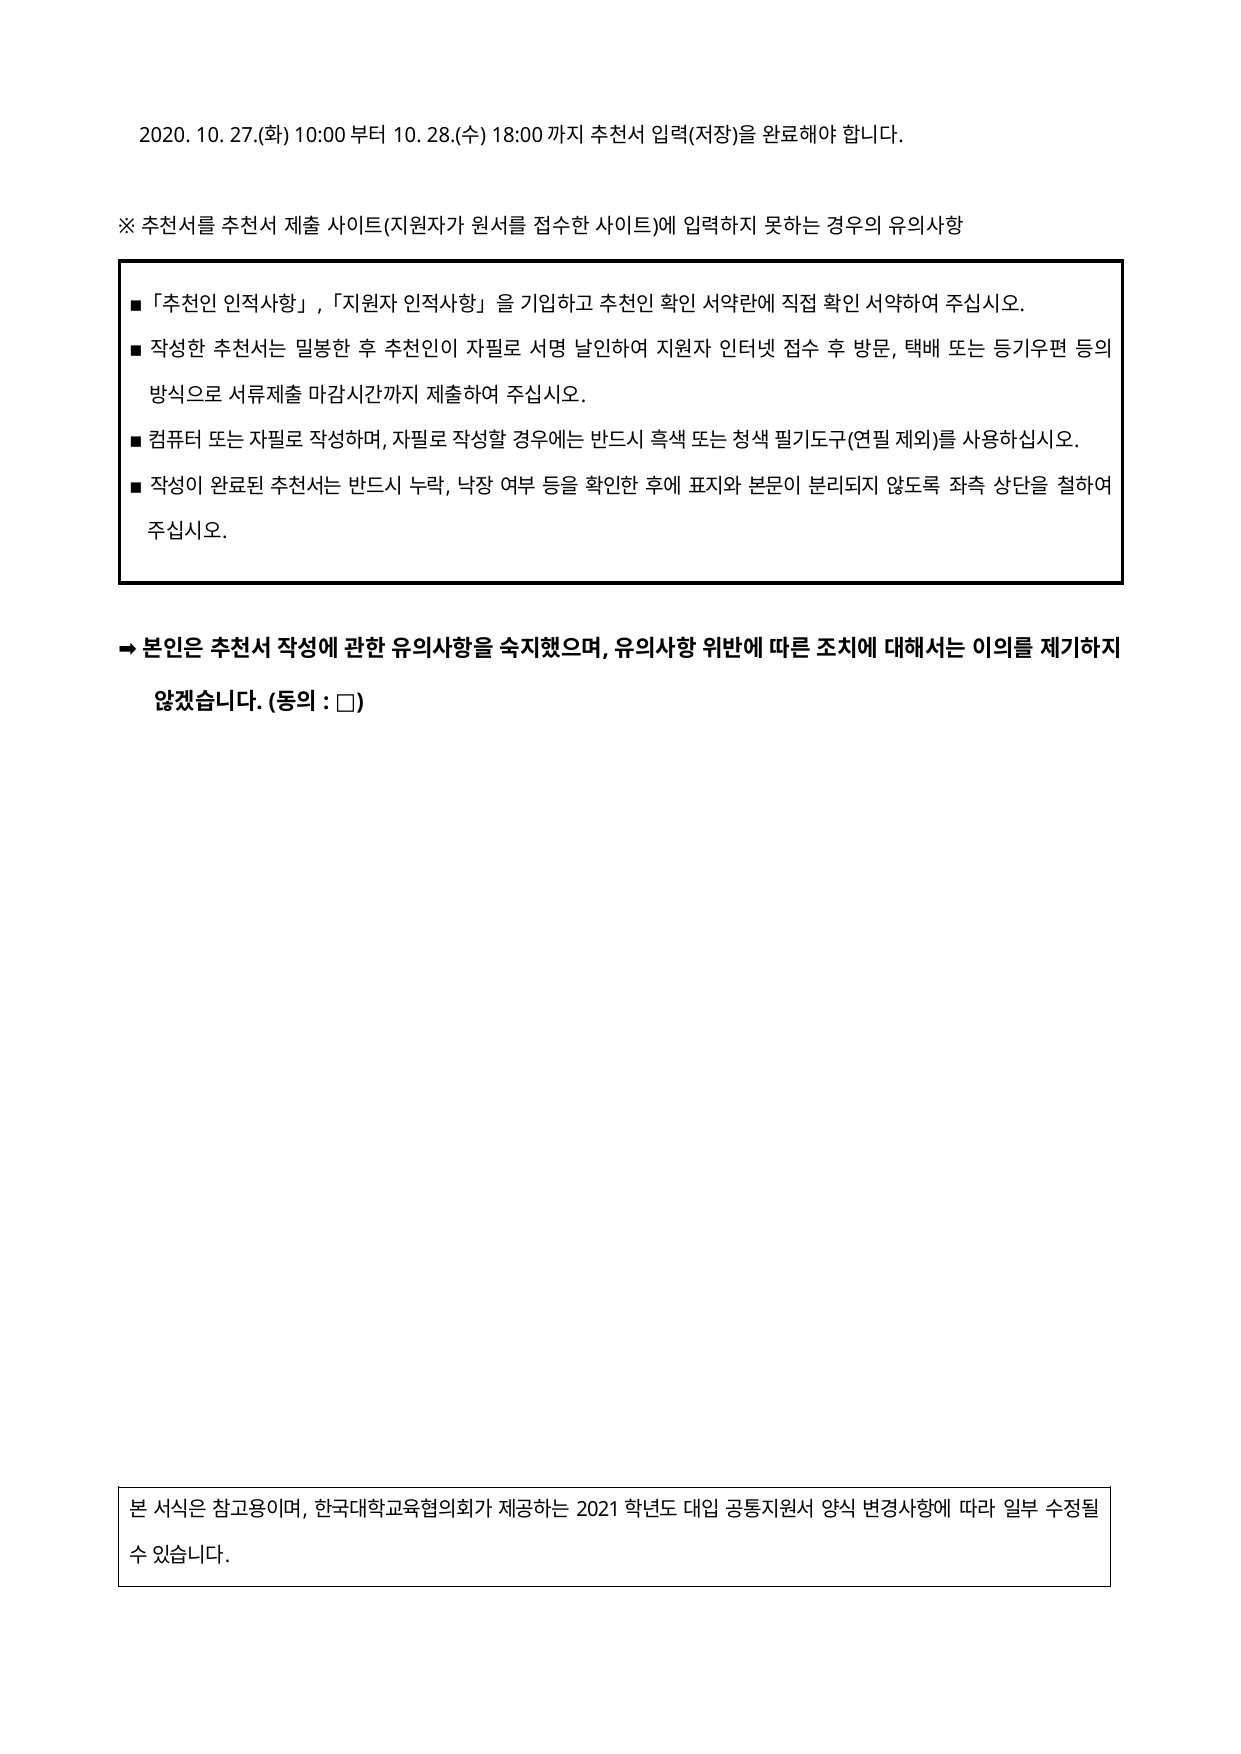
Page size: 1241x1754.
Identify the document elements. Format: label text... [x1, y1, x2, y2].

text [139, 118, 1122, 148]
text ※ 추천서를 추천서 제출 사이트(지원자가 원서를 접수한 사이트)에 입력하지 못하는 경우의 유의사항 [118, 209, 1122, 239]
text ➡ 본인은 추천서 작성에 관한 유의사항을 숙지했으며, 유의사항 위반에 따른 조치에 대해서는 이의를 제기하지 않겠습니다. (동의 : □) [118, 630, 1122, 716]
table_header 본 서식은 참고용이며, 한국대학교육협의회가 제공하는 2021학년도 대입 공통지원서 양식 변경사항에 따라 일부 수정될 수 있습니다. [119, 1488, 1110, 1586]
table_header ▪「추천인 인적사항」,「지원자 인적사항」을 기입하고 추천인 확인 서약란에 직접 확인 서약하여 주십시오. ▪ 작성한 추천서는 밀봉한 후 추천인이 자필로 서명 날인하여 지원자 인터넷 접수 후 방문, 택배 또는 등기우편 등의 방식으로 서류제출 마감시간까지 제출하여 주십시오. ▪ 컴퓨터 또는 자필로 작성하며, 자필로 작성할 경우에는 반드시 흑색 또는 청색 필기도구(연필 제외)를 사용하십시오. ▪ 작성이 완료된 추천서는 반드시 누락, 낙장 여부 등을 확인한 후에 표지와 본문이 분리되지 않도록 좌측 상단을 철하여 주십시오. [121, 263, 1121, 581]
